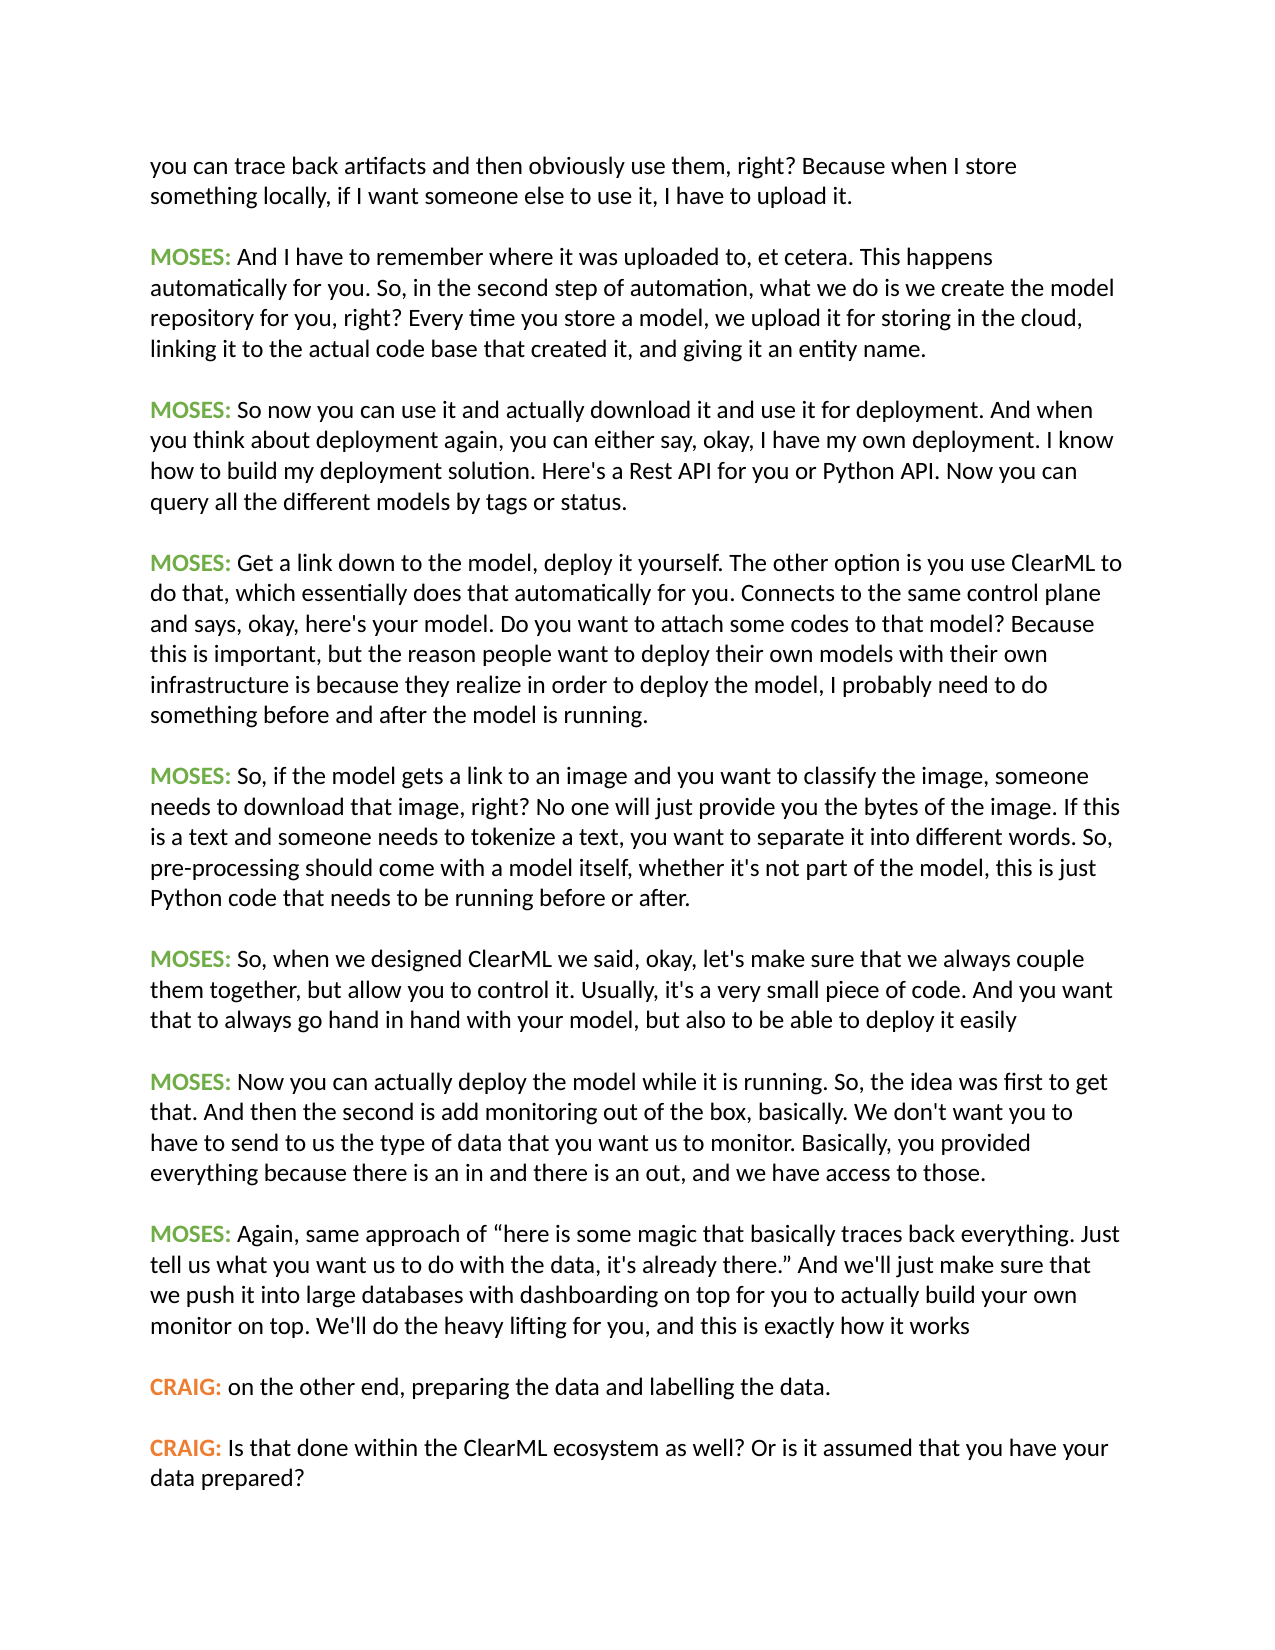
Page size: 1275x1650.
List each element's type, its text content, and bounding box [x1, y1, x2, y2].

text CRAIG: on the other end, preparing the data and labelling the data. [150, 1371, 1125, 1401]
text CRAIG: Is that done within the ClearML ecosystem as well? Or is it assumed that you have your data prepared? [150, 1432, 1125, 1493]
text MOSES: And I have to remember where it was uploaded to, et cetera. This happens automatically for you. So, in the second step of automation, what we do is we create the model repository for you, right? Every time you store a model, we upload it for storing in the cloud, linking it to the actual code base that created it, and giving it an entity name. [150, 242, 1125, 364]
text MOSES: So, when we designed ClearML we said, okay, let's make sure that we always couple them together, but allow you to control it. Usually, it's a very small piece of code. And you want that to always go hand in hand with your model, but also to be able to deploy it easily [150, 943, 1125, 1035]
text MOSES: Get a link down to the model, deploy it yourself. The other option is you use ClearML to do that, which essentially does that automatically for you. Connects to the same control plane and says, okay, here's your model. Do you want to attach some codes to that model? Because this is important, but the reason people want to deploy their own models with their own infrastructure is because they realize in order to deploy the model, I probably need to do something before and after the model is running. [150, 547, 1125, 730]
text MOSES: So now you can use it and actually download it and use it for deployment. And when you think about deployment again, you can either say, okay, I have my own deployment. I know how to build my deployment solution. Here's a Rest API for you or Python API. Now you can query all the different models by tags or status. [150, 394, 1125, 516]
text MOSES: So, if the model gets a link to an image and you want to classify the image, someone needs to download that image, right? No one will just provide you the bytes of the image. If this is a text and someone needs to tokenize a text, you want to separate it into different words. So, pre-processing should come with a model itself, whether it's not part of the model, this is just Python code that needs to be running before or after. [150, 760, 1125, 913]
text MOSES: Now you can actually deploy the model while it is running. So, the idea was first to get that. And then the second is add monitoring out of the box, basically. We don't want you to have to send to us the type of data that you want us to monitor. Basically, you provided everything because there is an in and there is an out, and we have access to those. [150, 1066, 1125, 1188]
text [150, 150, 1125, 211]
text MOSES: Again, same approach of “here is some magic that basically traces back everything. Just tell us what you want us to do with the data, it's already there.” And we'll just make sure that we push it into large databases with dashboarding on top for you to actually build your own monitor on top. We'll do the heavy lifting for you, and this is exactly how it works [150, 1218, 1125, 1340]
